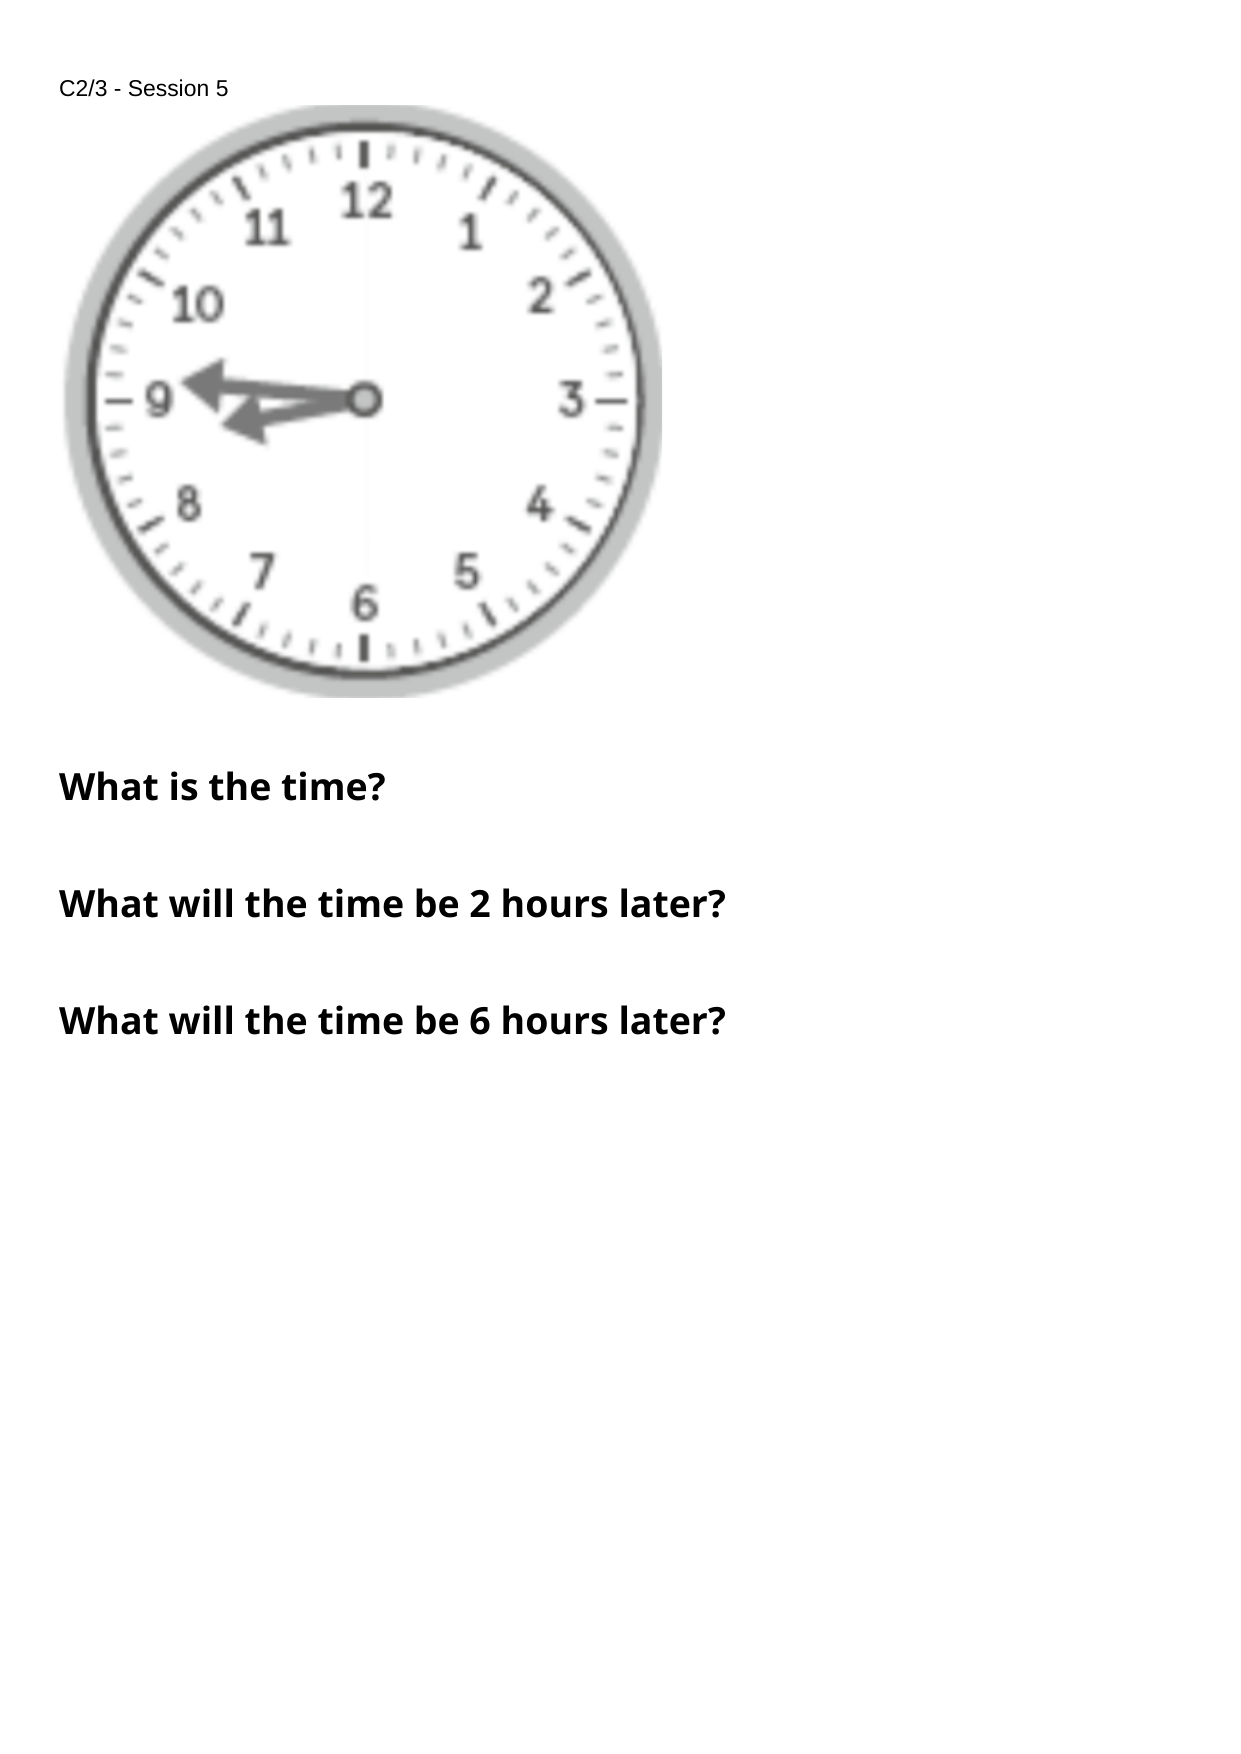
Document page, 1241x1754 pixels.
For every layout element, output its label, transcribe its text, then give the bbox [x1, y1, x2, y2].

text What will the time be 6 hours later? [59, 994, 1181, 1046]
text What is the time? [59, 760, 1181, 811]
text What will the time be 2 hours later? [59, 877, 1181, 928]
picture [58, 105, 663, 698]
